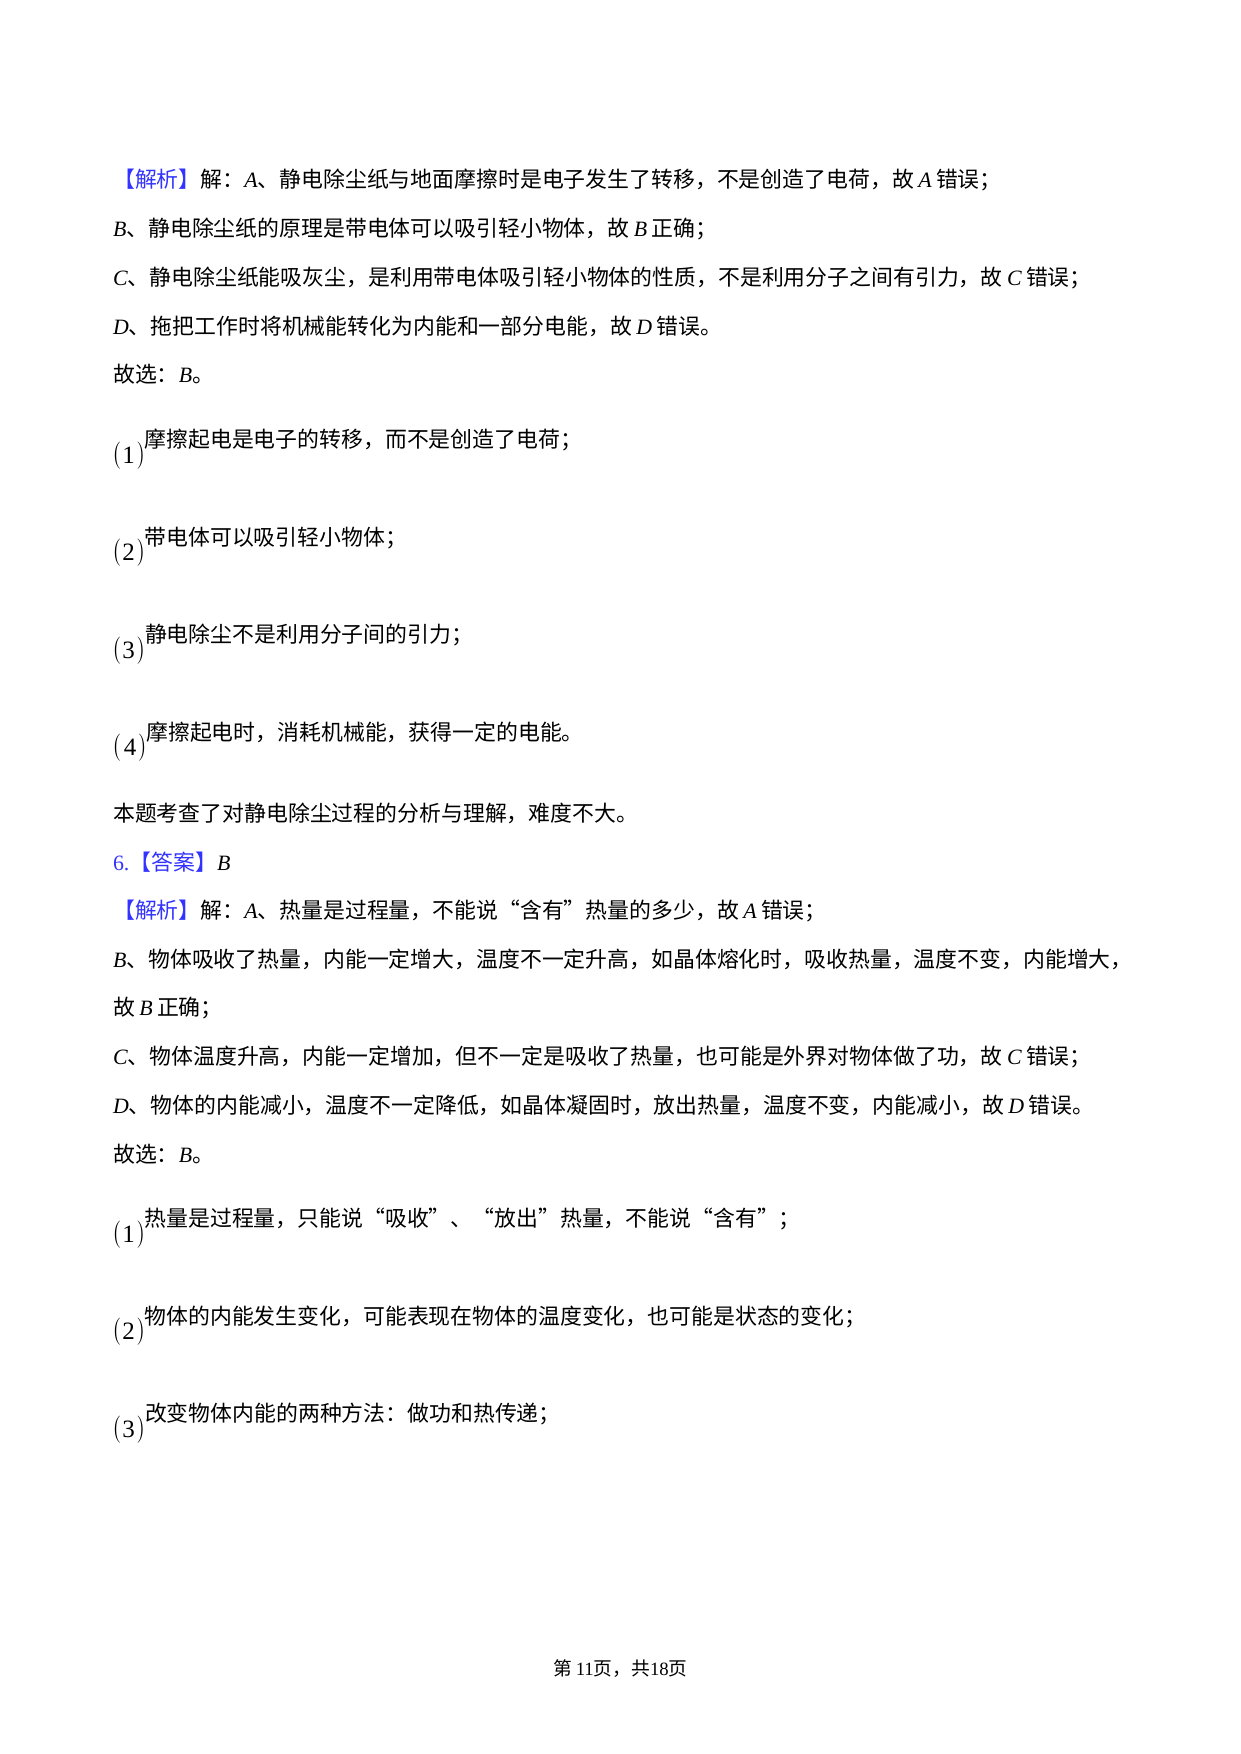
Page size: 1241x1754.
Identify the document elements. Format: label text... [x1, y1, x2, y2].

text 【解析】解：A、静电除尘纸与地面摩擦时是电子发生了转移，不是创造了电荷，故A错误； B、静电除尘纸的原理是带电体可以吸引轻小物体，故B正确； C、静电除尘纸能吸灰尘，是利用带电体吸引轻小物体的性质，不是利用分子之间有引力，故C错误； D、拖把工作时将机械能转化为内能和一部分电能，故D错误。 故选：B。 摩擦起电是电子的转移，而不是创造了电荷； 带电体可以吸引轻小物体； 静电除尘不是利用分子间的引力； 摩擦起电时，消耗机械能，获得一定的电能。 本题考查了对静电除尘过程的分析与理解，难度不大。 [113, 162, 1127, 828]
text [113, 892, 1127, 1461]
text 6.【答案】B [113, 844, 1127, 877]
